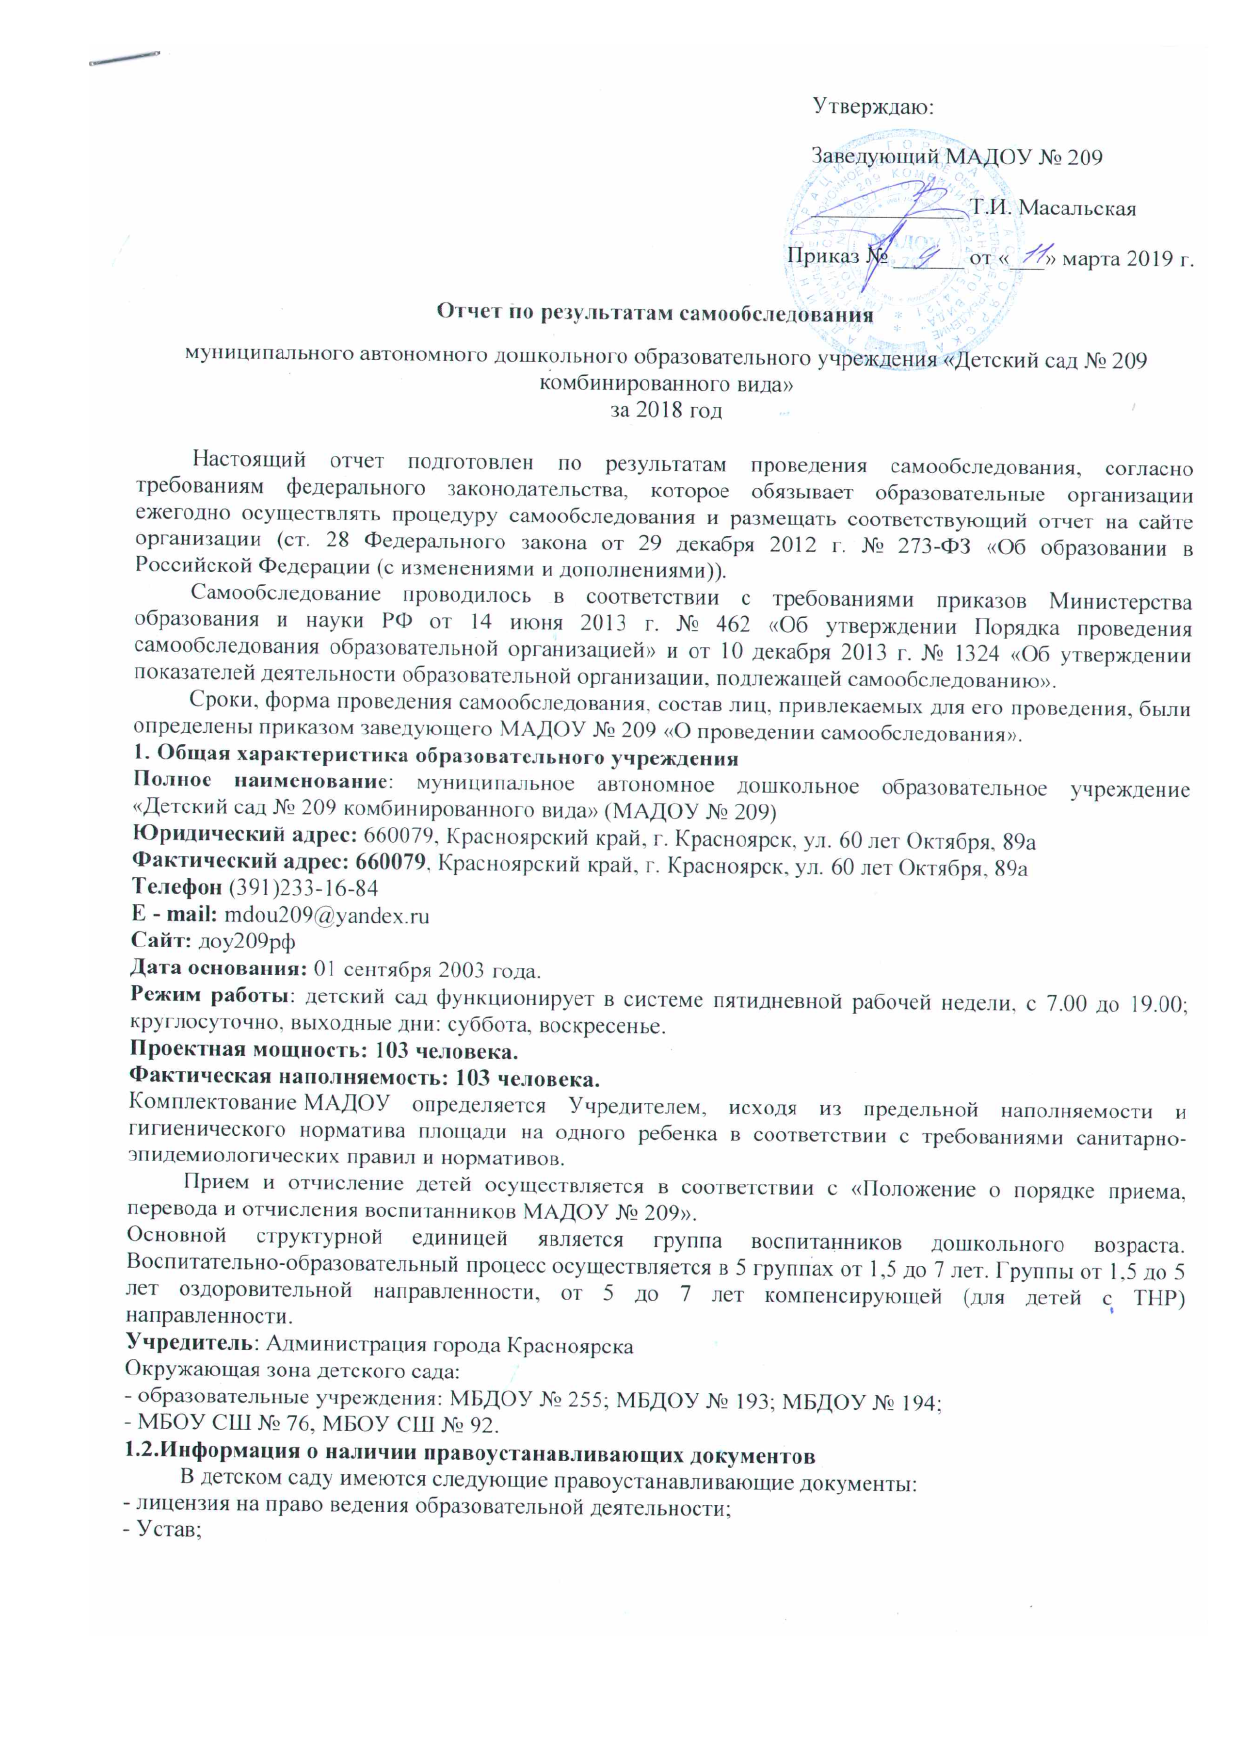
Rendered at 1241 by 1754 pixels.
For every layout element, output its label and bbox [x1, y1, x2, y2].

picture [88, 44, 1209, 1636]
